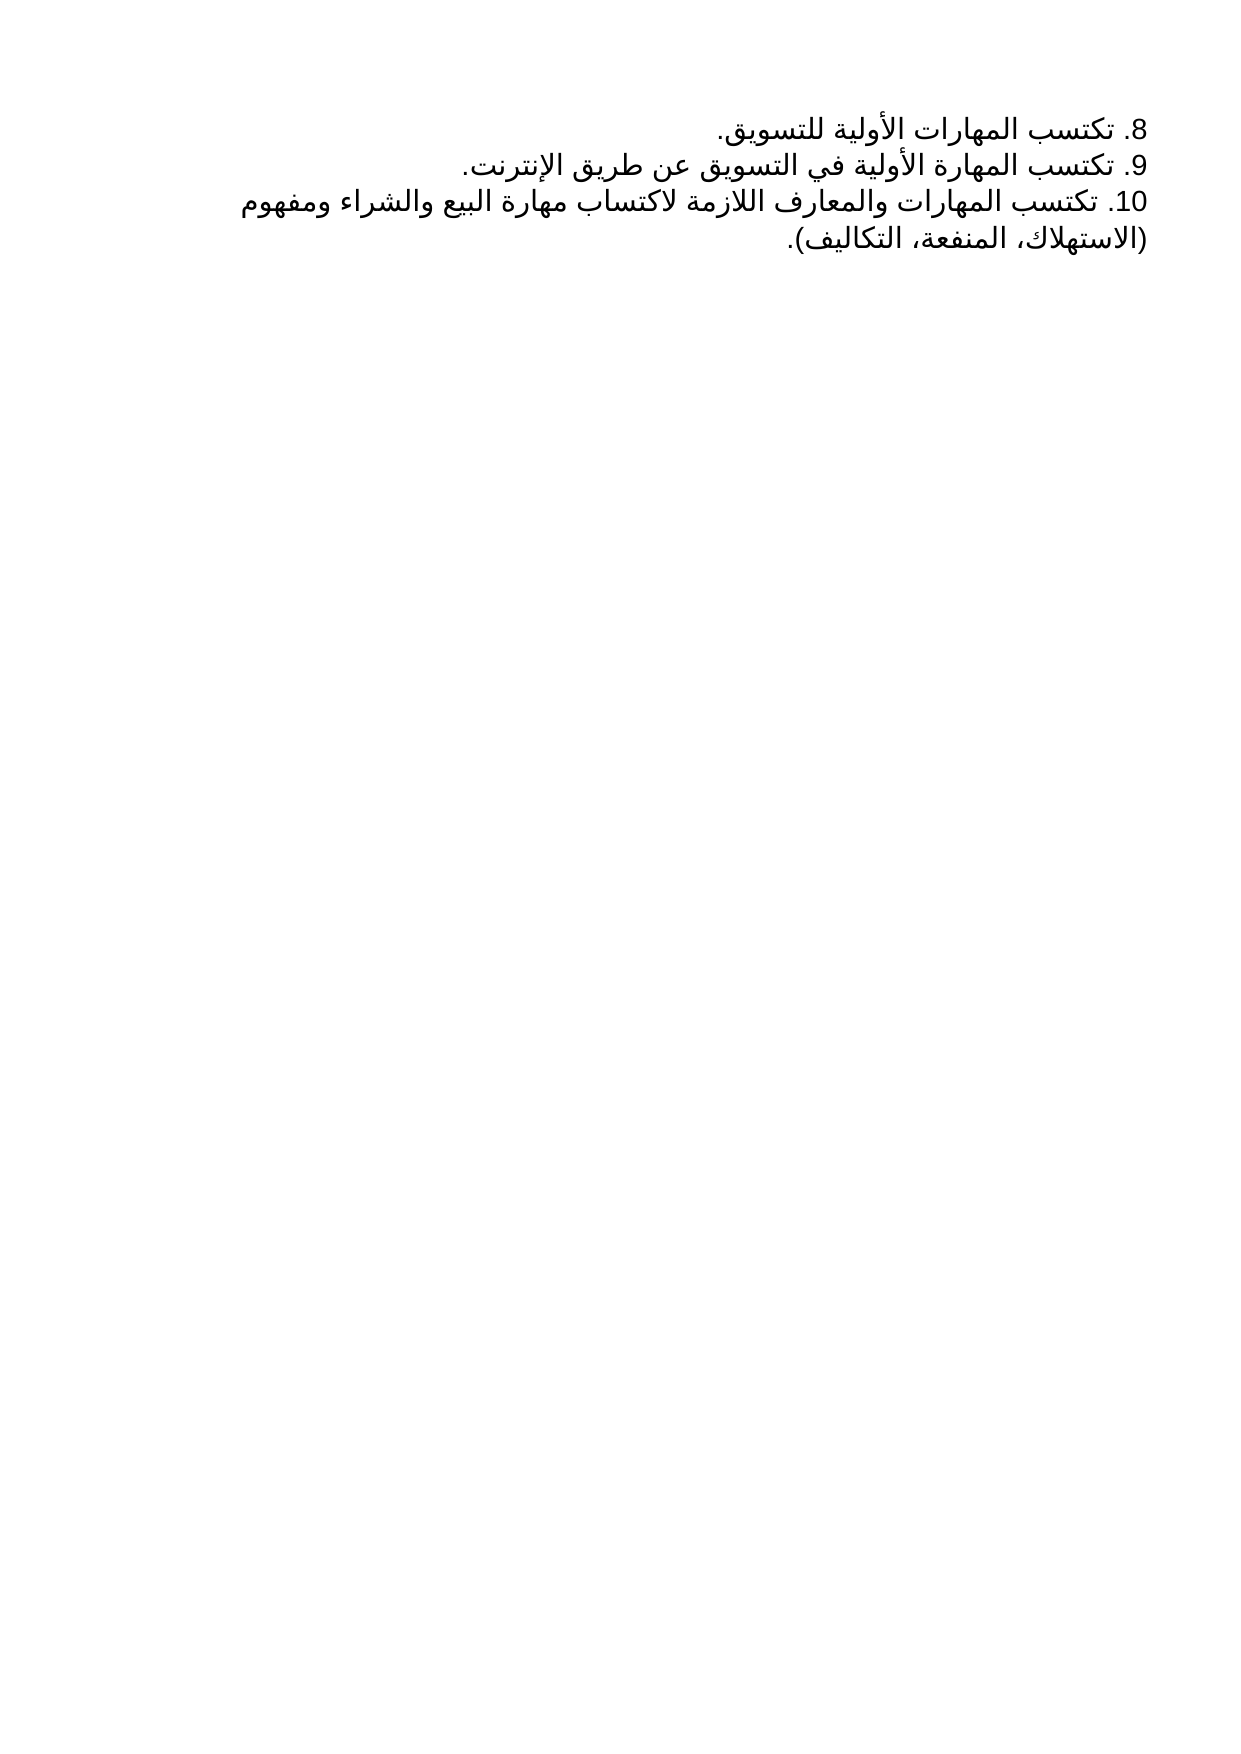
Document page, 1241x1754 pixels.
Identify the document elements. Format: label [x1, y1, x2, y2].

text [113, 112, 1148, 254]
